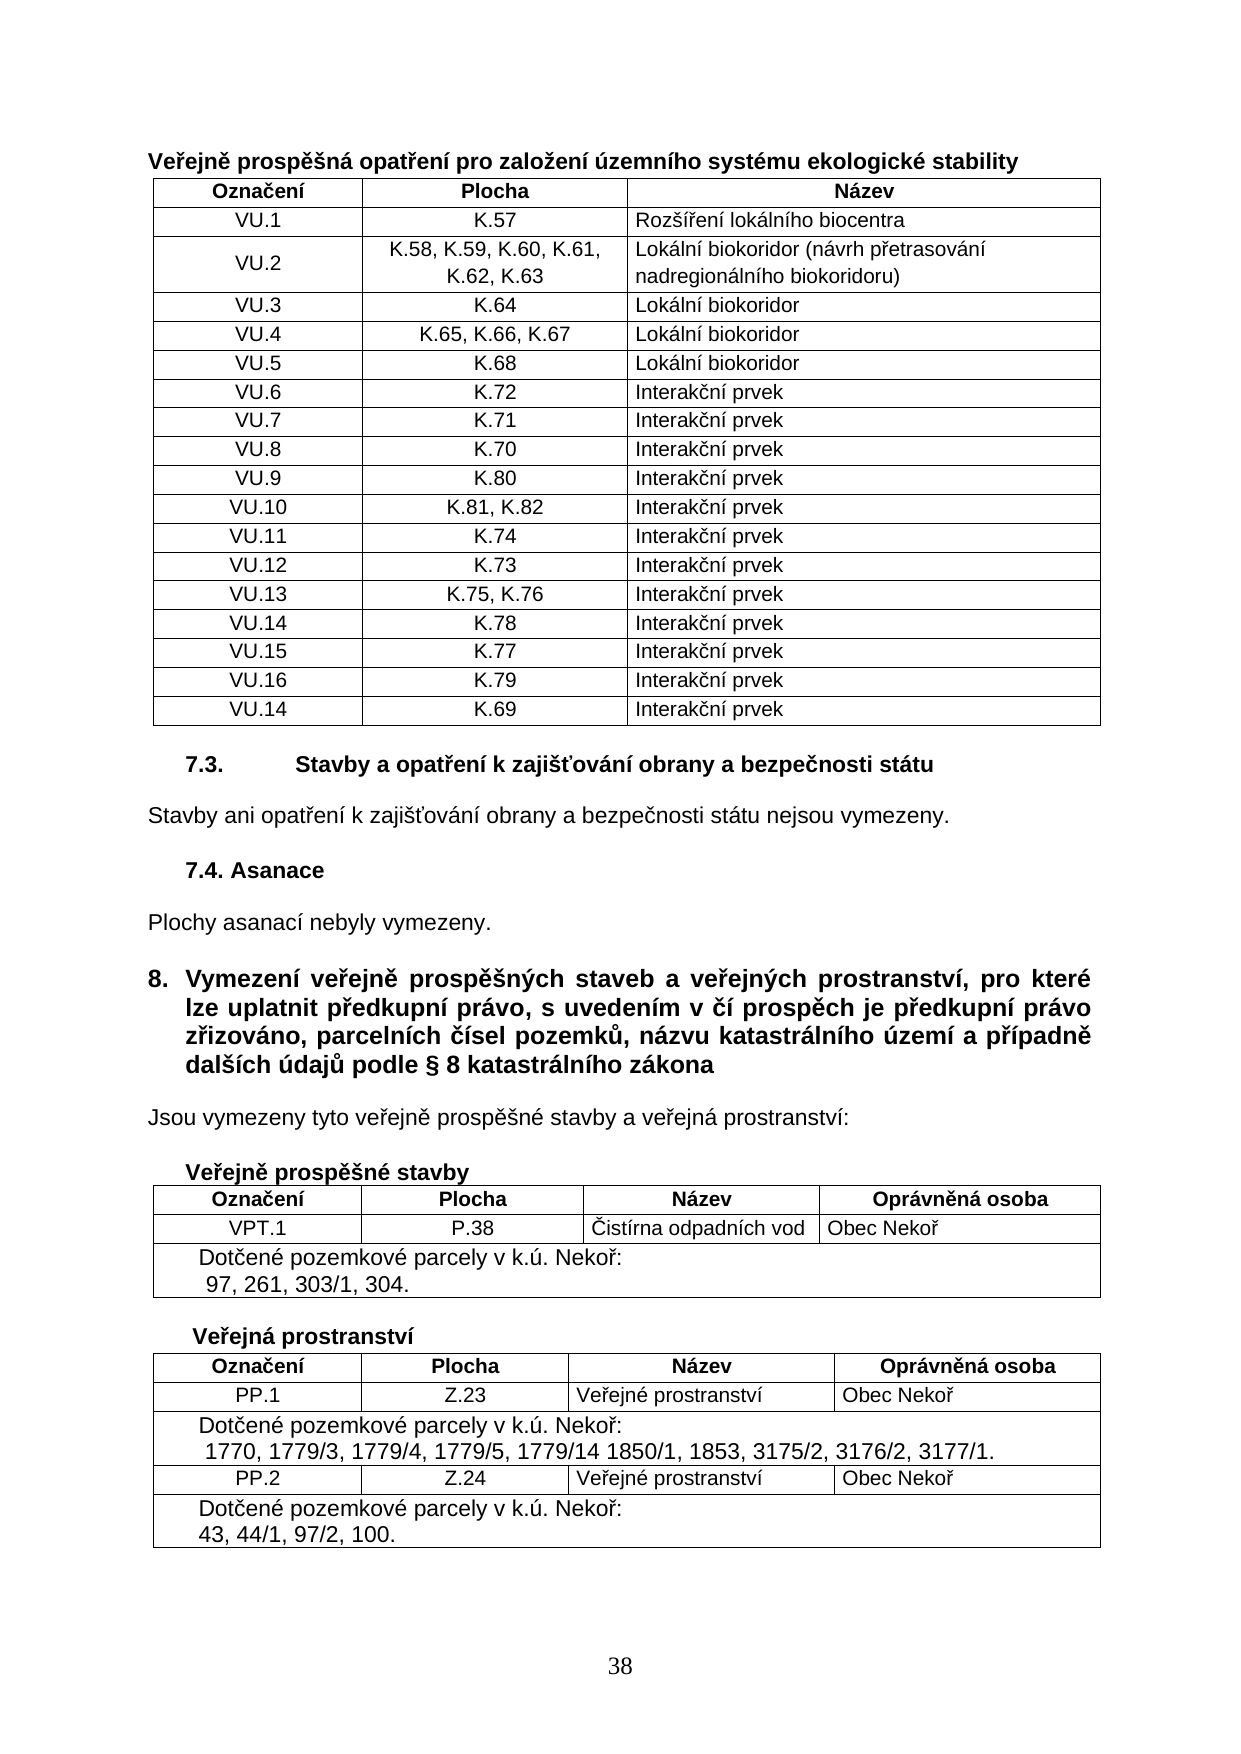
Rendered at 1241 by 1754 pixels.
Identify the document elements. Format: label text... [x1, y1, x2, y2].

table_cell PP.1 [154, 1383, 361, 1411]
table_header Oprávněná osoba [835, 1354, 1100, 1382]
subtitle Asanace [185, 857, 1093, 884]
table_cell K.80 [363, 466, 627, 494]
table_cell Interakční prvek [628, 553, 1100, 580]
table_cell Dotčené pozemkové parcely v k.ú. Nekoř: 1770, 1779/3, 1779/4, 1779/5, 1779/14 1850/1, 1853, 3175/2, 3176/2, 3177/1. [154, 1412, 1100, 1464]
table_cell VU.15 [154, 639, 362, 667]
table_cell VU.5 [154, 351, 362, 378]
table_cell K.75, K.76 [363, 581, 627, 609]
table_cell Z.24 [362, 1466, 568, 1493]
table_header Plocha [362, 1354, 568, 1382]
table_header Označení [154, 179, 362, 207]
subtitle Vymezení veřejně prospěšných staveb a veřejných prostranství, pro které lze uplatnit předkupní právo, s uvedením v čí prospěch je předkupní právo zřizováno, parcelních čísel pozemků, názvu katastrálního území a případně dalších údajů podle § 8 katastrálního zákona [148, 964, 1093, 1079]
table_header Název [628, 179, 1100, 207]
table_header Označení [154, 1186, 361, 1214]
table_cell VU.6 [154, 380, 362, 407]
table_cell VU.1 [154, 208, 362, 236]
table_cell K.81, K.82 [363, 495, 627, 523]
table_cell VU.14 [154, 610, 362, 638]
text Veřejná prostranství [148, 1323, 1093, 1349]
table_cell Obec Nekoř [835, 1466, 1100, 1493]
table_header Oprávněná osoba [820, 1186, 1100, 1214]
table_cell Čistírna odpadních vod [584, 1215, 819, 1243]
table_cell Interakční prvek [628, 524, 1100, 552]
text Plochy asanací nebyly vymezeny. [148, 909, 1093, 935]
table_cell VU.12 [154, 553, 362, 580]
table_cell Interakční prvek [628, 380, 1100, 407]
table_cell Obec Nekoř [820, 1215, 1100, 1243]
table_cell Z.23 [362, 1383, 568, 1411]
table_cell VU.4 [154, 322, 362, 349]
table_cell Interakční prvek [628, 437, 1100, 465]
table_cell K.73 [363, 553, 627, 580]
table_cell Veřejné prostranství [569, 1383, 834, 1411]
table_cell Dotčené pozemkové parcely v k.ú. Nekoř: 97, 261, 303/1, 304. [154, 1244, 1100, 1297]
table_header Název [569, 1354, 834, 1382]
table_cell P.38 [362, 1215, 583, 1243]
table_cell Rozšíření lokálního biocentra [628, 208, 1100, 236]
table_cell VU.10 [154, 495, 362, 523]
subtitle Stavby a opatření k zajišťování obrany a bezpečnosti státu [185, 751, 1093, 777]
table_cell Interakční prvek [628, 610, 1100, 638]
table_cell K.64 [363, 293, 627, 321]
table_cell Dotčené pozemkové parcely v k.ú. Nekoř: 43, 44/1, 97/2, 100. [154, 1495, 1100, 1547]
table_cell K.74 [363, 524, 627, 552]
table_cell VU.7 [154, 408, 362, 436]
table_cell VU.9 [154, 466, 362, 494]
table_cell Interakční prvek [628, 408, 1100, 436]
table_cell K.71 [363, 408, 627, 436]
text Jsou vymezeny tyto veřejně prospěšné stavby a veřejná prostranství: [148, 1104, 1093, 1130]
table_cell K.69 [363, 697, 627, 725]
table_cell K.72 [363, 380, 627, 407]
table_cell K.57 [363, 208, 627, 236]
table_cell VU.2 [154, 237, 362, 292]
table_header Název [584, 1186, 819, 1214]
table_cell PP.2 [154, 1466, 361, 1493]
table_cell K.78 [363, 610, 627, 638]
table_header Plocha [362, 1186, 583, 1214]
table_cell K.58, K.59, K.60, K.61, K.62, K.63 [363, 237, 627, 292]
table_cell Interakční prvek [628, 697, 1100, 725]
table_cell Interakční prvek [628, 639, 1100, 667]
table_cell VU.14 [154, 697, 362, 725]
text Stavby ani opatření k zajišťování obrany a bezpečnosti státu nejsou vymezeny. [148, 802, 1093, 828]
table_cell K.70 [363, 437, 627, 465]
table_cell Interakční prvek [628, 495, 1100, 523]
table_header Plocha [363, 179, 627, 207]
table_cell Lokální biokoridor [628, 293, 1100, 321]
table_cell Interakční prvek [628, 581, 1100, 609]
table_cell K.65, K.66, K.67 [363, 322, 627, 349]
table_cell VU.8 [154, 437, 362, 465]
table_cell K.79 [363, 668, 627, 696]
table_cell Interakční prvek [628, 466, 1100, 494]
table_cell Veřejné prostranství [569, 1466, 834, 1493]
table_cell K.77 [363, 639, 627, 667]
table_cell Interakční prvek [628, 668, 1100, 696]
table_cell K.68 [363, 351, 627, 378]
table_cell VPT.1 [154, 1215, 361, 1243]
table_cell VU.3 [154, 293, 362, 321]
list Veřejně prospěšné stavby [185, 1159, 1093, 1185]
table_cell Obec Nekoř [835, 1383, 1100, 1411]
table_cell VU.16 [154, 668, 362, 696]
table_cell Lokální biokoridor (návrh přetrasování nadregionálního biokoridoru) [628, 237, 1100, 292]
table_cell VU.13 [154, 581, 362, 609]
table_cell VU.11 [154, 524, 362, 552]
table_cell Lokální biokoridor [628, 351, 1100, 378]
table_header Označení [154, 1354, 361, 1382]
table_cell Lokální biokoridor [628, 322, 1100, 349]
text Veřejně prospěšná opatření pro založení územního systému ekologické stability [148, 148, 1093, 174]
